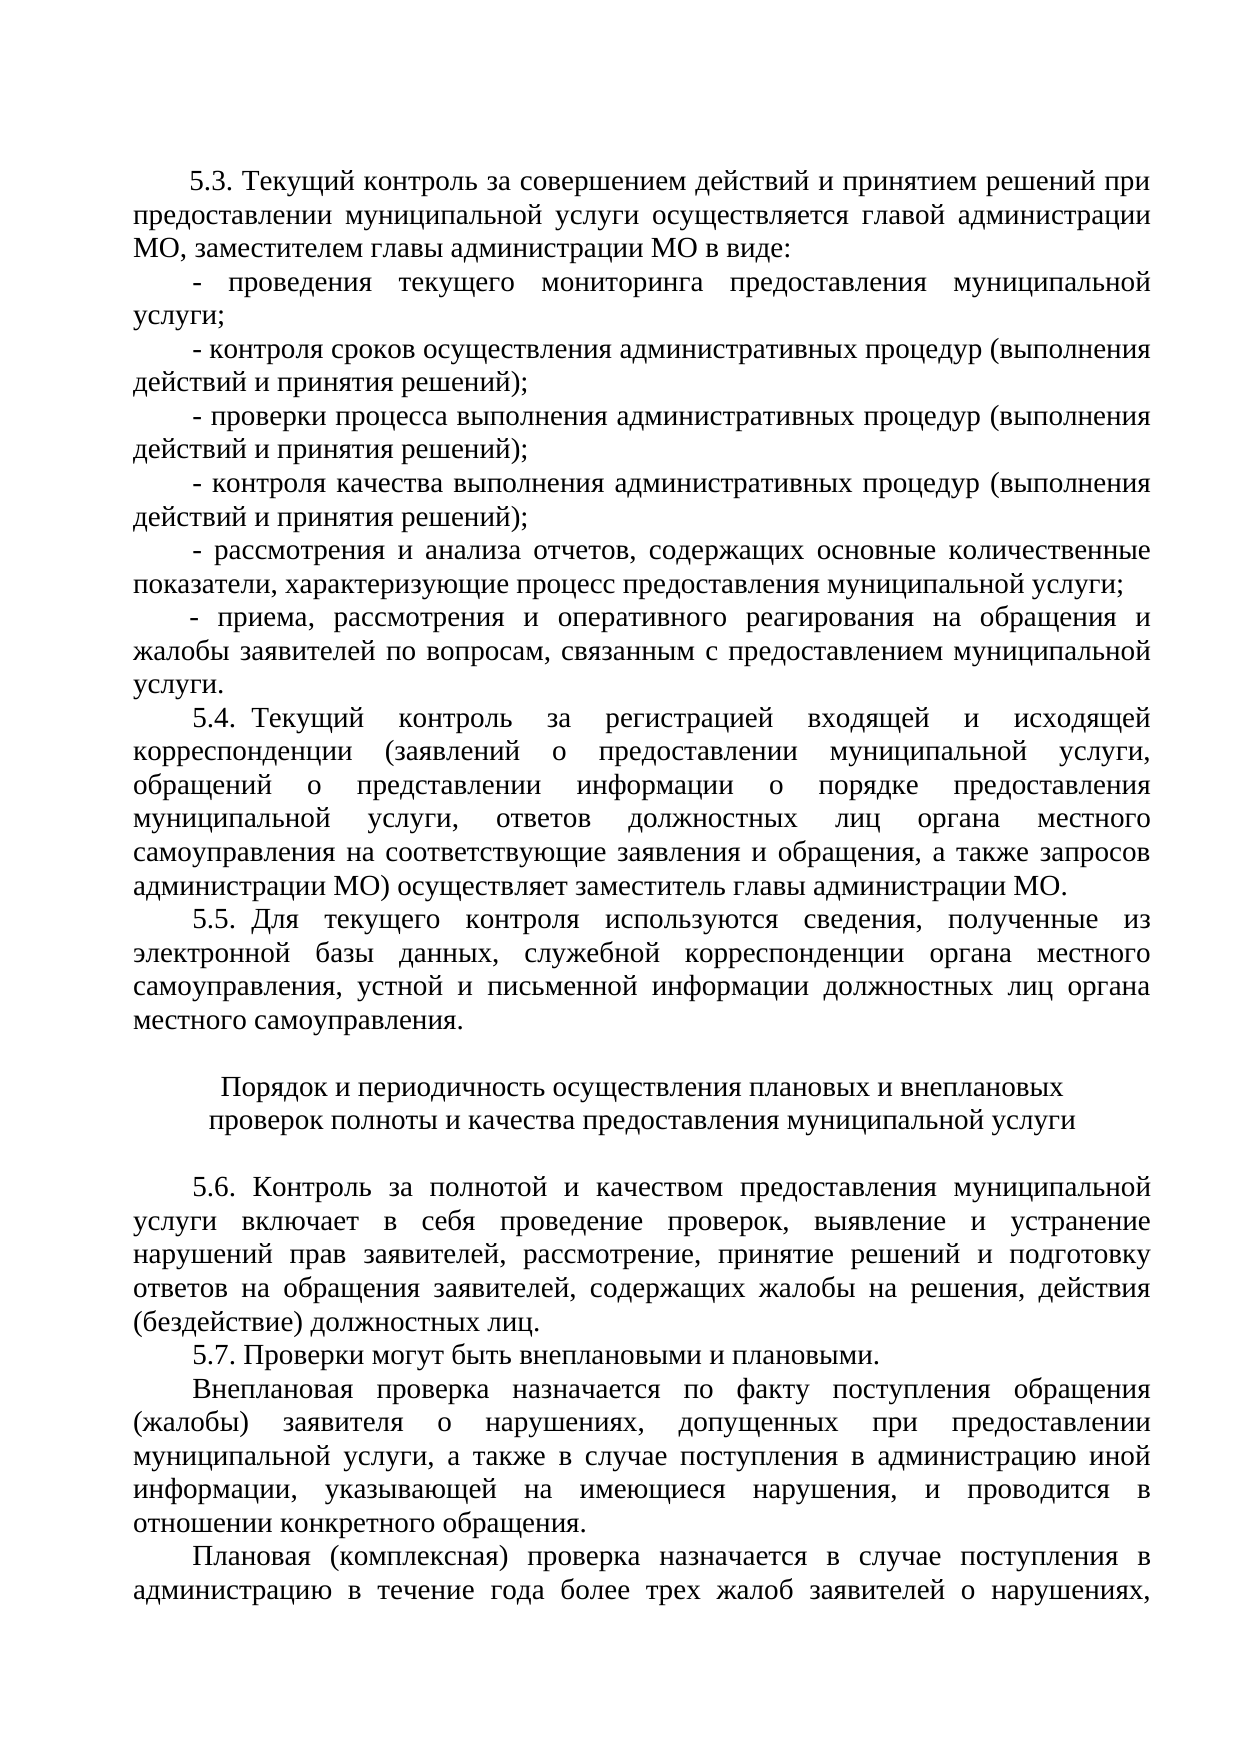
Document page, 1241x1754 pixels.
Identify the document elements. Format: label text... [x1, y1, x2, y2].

text - проведения текущего мониторинга предоставления муниципальной услуги; [133, 264, 1152, 331]
text - рассмотрения и анализа отчетов, содержащих основные количественные показатели, характеризующие процесс предоставления муниципальной услуги; [133, 532, 1152, 599]
text 5.5. Для текущего контроля используются сведения, полученные из электронной базы данных, служебной корреспонденции органа местного самоуправления, устной и письменной информации должностных лиц органа местного самоуправления. [133, 901, 1152, 1035]
text - проверки процесса выполнения административных процедур (выполнения действий и принятия решений); [133, 398, 1152, 465]
text Порядок и периодичность осуществления плановых и внеплановых [133, 1069, 1152, 1102]
text 5.6. Контроль за полнотой и качеством предоставления муниципальной услуги включает в себя проведение проверок, выявление и устранение нарушений прав заявителей, рассмотрение, принятие решений и подготовку ответов на обращения заявителей, содержащих жалобы на решения, действия (бездействие) должностных лиц. [133, 1169, 1152, 1337]
text - контроля качества выполнения административных процедур (выполнения действий и принятия решений); [133, 465, 1152, 532]
text - контроля сроков осуществления административных процедур (выполнения действий и принятия решений); [133, 331, 1152, 398]
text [133, 1538, 1152, 1606]
text Внеплановая проверка назначается по факту поступления обращения (жалобы) заявителя о нарушениях, допущенных при предоставлении муниципальной услуги, а также в случае поступления в администрацию иной информации, указывающей на имеющиеся нарушения, и проводится в отношении конкретного обращения. [133, 1371, 1152, 1538]
text проверок полноты и качества предоставления муниципальной услуги [133, 1102, 1152, 1136]
text 5.4. Текущий контроль за регистрацией входящей и исходящей корреспонденции (заявлений о предоставлении муниципальной услуги, обращений о представлении информации о порядке предоставления муниципальной услуги, ответов должностных лиц органа местного самоуправления на соответствующие заявления и обращения, а также запросов администрации МО) осуществляет заместитель главы администрации МО. [133, 700, 1152, 901]
text 5.7. Проверки могут быть внеплановыми и плановыми. [133, 1337, 1152, 1371]
text - приема, рассмотрения и оперативного реагирования на обращения и жалобы заявителей по вопросам, связанным с предоставлением муниципальной услуги. [133, 599, 1152, 700]
text 5.3. Текущий контроль за совершением действий и принятием решений при предоставлении муниципальной услуги осуществляется главой администрации МО, заместителем главы администрации МО в виде: [133, 163, 1152, 264]
